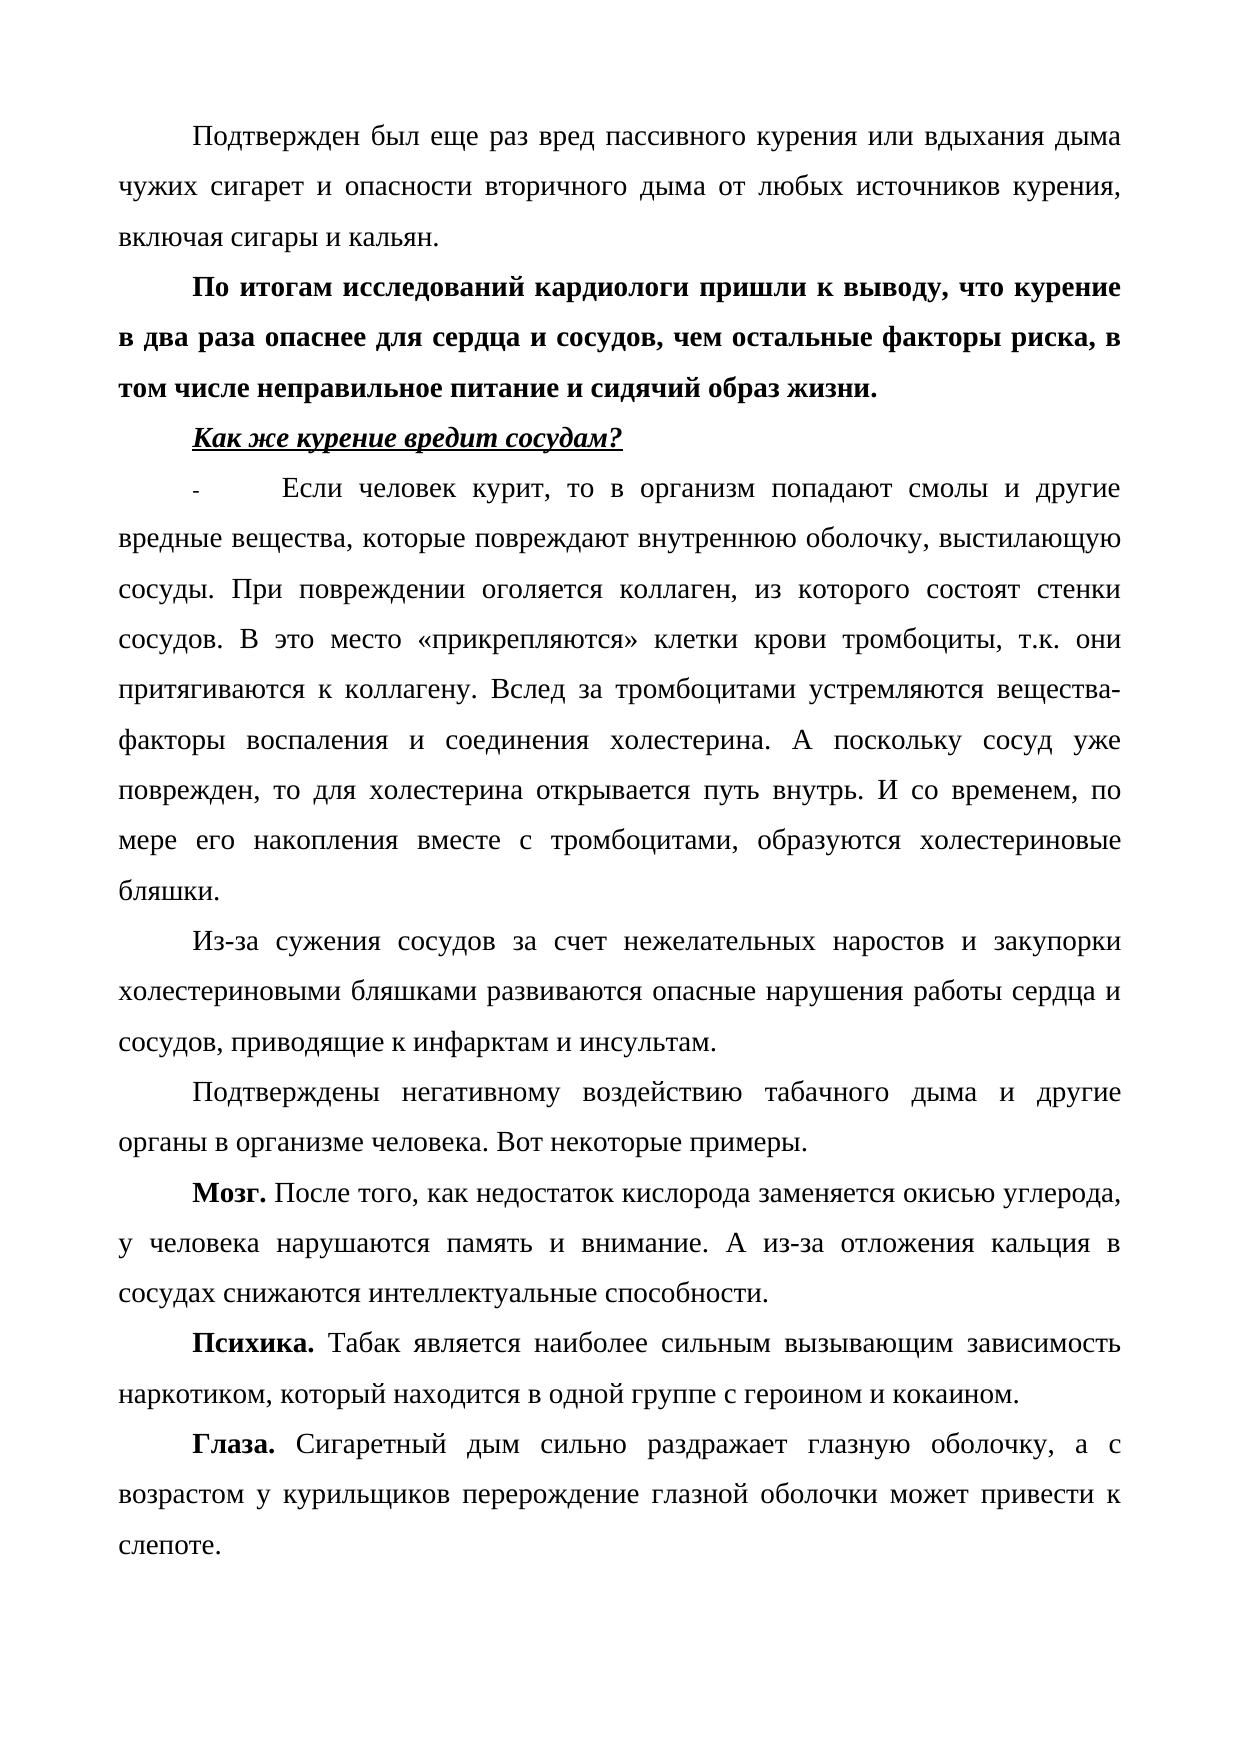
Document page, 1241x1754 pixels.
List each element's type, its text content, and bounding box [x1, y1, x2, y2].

text Подтверждены негативному воздействию табачного дыма и другие органы в организме человека. Вот некоторые примеры. [118, 1074, 1122, 1158]
text Психика. Табак является наиболее сильным вызывающим зависимость наркотиком, который находится в одной группе с героином и кокаином. [118, 1326, 1122, 1409]
list Если человек курит, то в организм попадают смолы и другие вредные вещества, которые повреждают внутреннюю оболочку, выстилающую сосуды. При повреждении оголяется коллаген, из которого состоят стенки сосудов. В это место «прикрепляются» клетки крови тромбоциты, т.к. они притягиваются к коллагену. Вслед за тромбоцитами устремляются вещества-факторы воспаления и соединения холестерина. А поскольку сосуд уже поврежден, то для холестерина открывается путь внутрь. И со временем, по мере его накопления вместе с тромбоцитами, образуются холестериновые бляшки. [118, 470, 1122, 906]
text Подтвержден был еще раз вред пассивного курения или вдыхания дыма чужих сигарет и опасности вторичного дыма от любых источников курения, включая сигары и кальян. [118, 118, 1122, 252]
text Глаза. Сигаретный дым сильно раздражает глазную оболочку, а с возрастом у курильщиков перерождение глазной оболочки может привести к слепоте. [118, 1426, 1122, 1560]
text По итогам исследований кардиологи пришли к выводу, что курение в два раза опаснее для сердца и сосудов, чем остальные факторы риска, в том числе неправильное питание и сидячий образ жизни. [118, 269, 1122, 403]
text Мозг. После того, как недостаток кислорода заменяется окисью углерода, у человека нарушаются память и внимание. А из-за отложения кальция в сосудах снижаются интеллектуальные способности. [118, 1175, 1122, 1309]
text Как же курение вредит сосудам? [118, 420, 1122, 453]
text Из-за сужения сосудов за счет нежелательных наростов и закупорки холестериновыми бляшками развиваются опасные нарушения работы сердца и сосудов, приводящие к инфарктам и инсультам. [118, 923, 1122, 1057]
